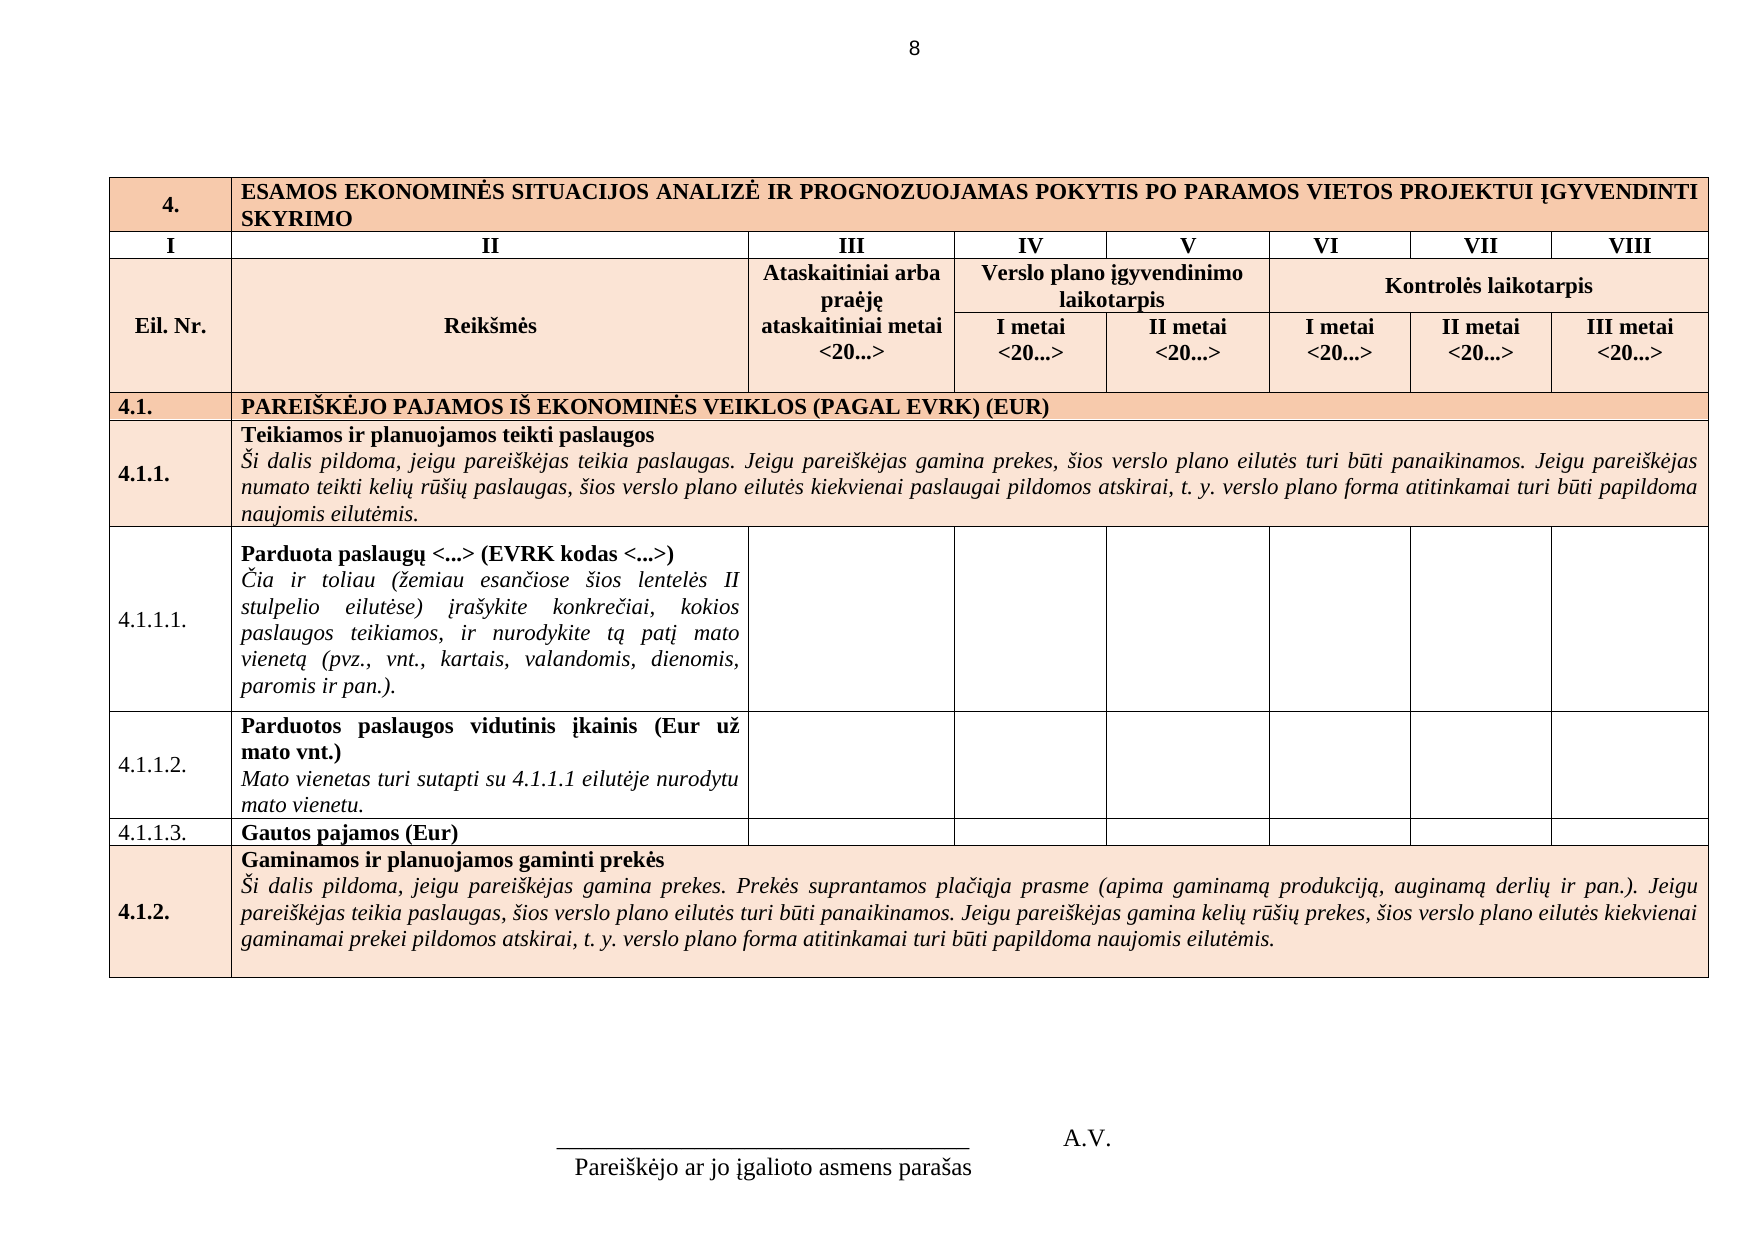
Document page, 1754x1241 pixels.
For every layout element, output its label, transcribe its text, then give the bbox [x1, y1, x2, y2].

table_cell [1270, 712, 1410, 817]
table_cell III metai <20...> [1552, 313, 1708, 392]
table_cell III [749, 232, 954, 258]
table_cell [1411, 527, 1551, 711]
table_cell II metai <20...> [1107, 313, 1269, 392]
table_cell 4.1.1. [110, 421, 231, 526]
table_cell Gaminamos ir planuojamos gaminti prekės Ši dalis pildoma, jeigu pareiškėjas gamina prekes. Prekės suprantamos plačiąja prasme (apima gaminamą produkciją, auginamą derlių ir pan.). Jeigu pareiškėjas teikia paslaugas, šios verslo plano eilutės turi būti panaikinamos. Jeigu pareiškėjas gamina kelių rūšių prekes, šios verslo plano eilutės kiekvienai gaminamai prekei pildomos atskirai, t. y. verslo plano forma atitinkamai turi būti papildoma naujomis eilutėmis. [232, 846, 1708, 977]
table_cell Verslo plano įgyvendinimo laikotarpis [955, 259, 1269, 312]
table_cell [749, 712, 954, 817]
table_header 4. [110, 178, 231, 231]
table_cell [1270, 527, 1410, 711]
table_cell IV [955, 232, 1106, 258]
table_cell VII [1411, 232, 1551, 258]
table_cell Eil. Nr. [110, 259, 231, 392]
table_cell VIII [1552, 232, 1708, 258]
table_cell 4.1. [110, 393, 231, 419]
table_cell 4.1.1.3. [110, 819, 231, 845]
table_cell [749, 527, 954, 711]
table_cell VI [1270, 232, 1410, 258]
table_cell [955, 527, 1106, 711]
table_cell 4.1.1.2. [110, 712, 231, 817]
table_cell PAREIŠKĖJO PAJAMOS IŠ EKONOMINĖS VEIKLOS (PAGAL EVRK) (EUR) [232, 393, 1708, 419]
table_cell [1552, 527, 1708, 711]
table_cell [955, 712, 1106, 817]
table_cell Parduota paslaugų <...> (EVRK kodas <...>) Čia ir toliau (žemiau esančiose šios lentelės II stulpelio eilutėse) įrašykite konkrečiai, kokios paslaugos teikiamos, ir nurodykite tą patį mato vienetą (pvz., vnt., kartais, valandomis, dienomis, paromis ir pan.). [232, 527, 748, 711]
table_cell Reikšmės [232, 259, 748, 392]
table_cell [1552, 712, 1708, 817]
table_cell Kontrolės laikotarpis [1270, 259, 1708, 312]
table_cell [1107, 527, 1269, 711]
table_cell II [232, 232, 748, 258]
table_cell [1107, 819, 1269, 845]
table_cell 4.1.1.1. [110, 527, 231, 711]
table_cell Ataskaitiniai arba praėję ataskaitiniai metai <20...> [749, 259, 954, 392]
table_cell Gautos pajamos (Eur) [232, 819, 748, 845]
table_cell [1552, 819, 1708, 845]
table_cell [1107, 712, 1269, 817]
table_cell [955, 819, 1106, 845]
table_cell 4.1.2. [110, 846, 231, 977]
table_cell Parduotos paslaugos vidutinis įkainis (Eur už mato vnt.) Mato vienetas turi sutapti su 4.1.1.1 eilutėje nurodytu mato vienetu. [232, 712, 748, 817]
table_header ESAMOS EKONOMINĖS SITUACIJOS ANALIZĖ IR PROGNOZUOJAMAS POKYTIS PO PARAMOS VIETOS PROJEKTUI ĮGYVENDINTI SKYRIMO [232, 178, 1708, 231]
table_cell I metai <20...> [955, 313, 1106, 392]
table_cell [1411, 712, 1551, 817]
table_cell Teikiamos ir planuojamos teikti paslaugos Ši dalis pildoma, jeigu pareiškėjas teikia paslaugas. Jeigu pareiškėjas gamina prekes, šios verslo plano eilutės turi būti panaikinamos. Jeigu pareiškėjas numato teikti kelių rūšių paslaugas, šios verslo plano eilutės kiekvienai paslaugai pildomos atskirai, t. y. verslo plano forma atitinkamai turi būti papildoma naujomis eilutėmis. [232, 421, 1708, 526]
table_cell [1411, 819, 1551, 845]
table_cell II metai <20...> [1411, 313, 1551, 392]
table_cell [1270, 819, 1410, 845]
table_cell I metai <20...> [1270, 313, 1410, 392]
table_cell I [110, 232, 231, 258]
table_cell [749, 819, 954, 845]
table_cell V [1107, 232, 1269, 258]
